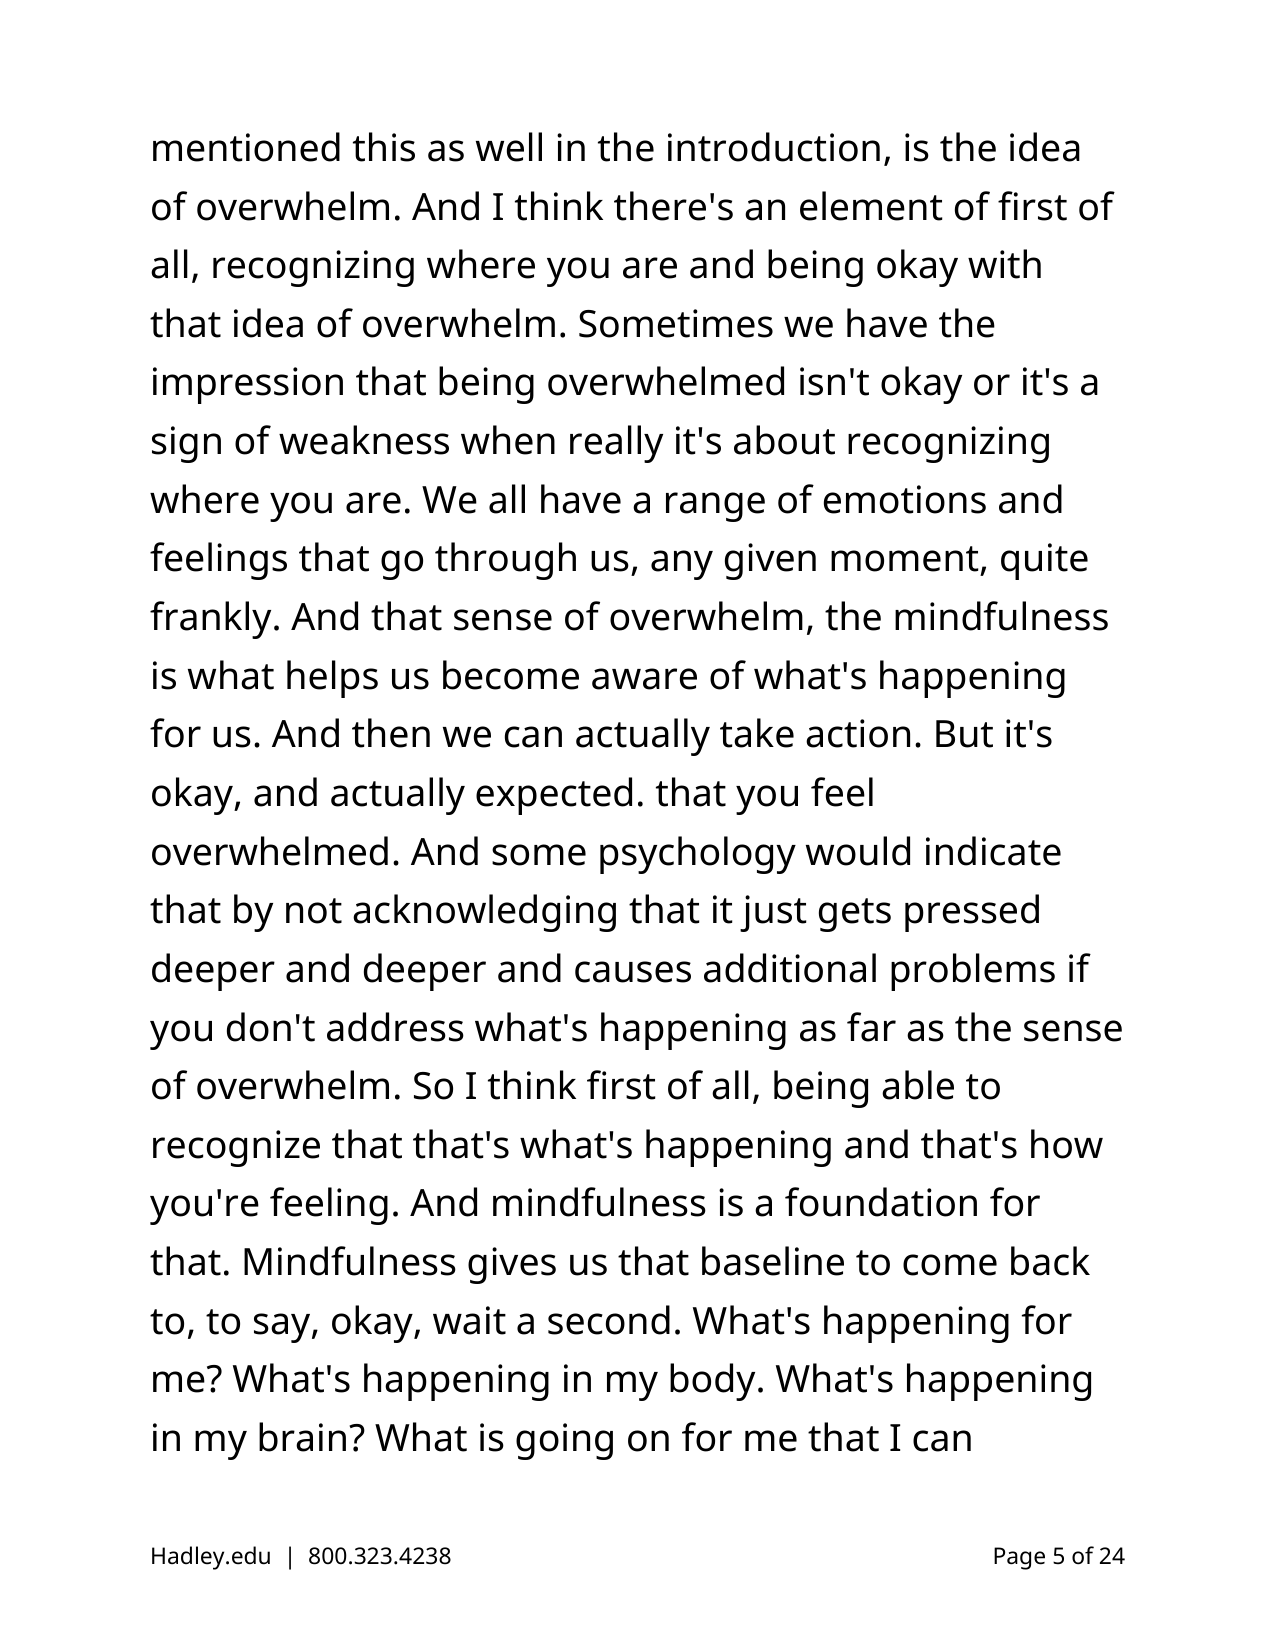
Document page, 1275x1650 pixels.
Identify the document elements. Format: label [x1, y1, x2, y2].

text [150, 121, 1125, 1462]
